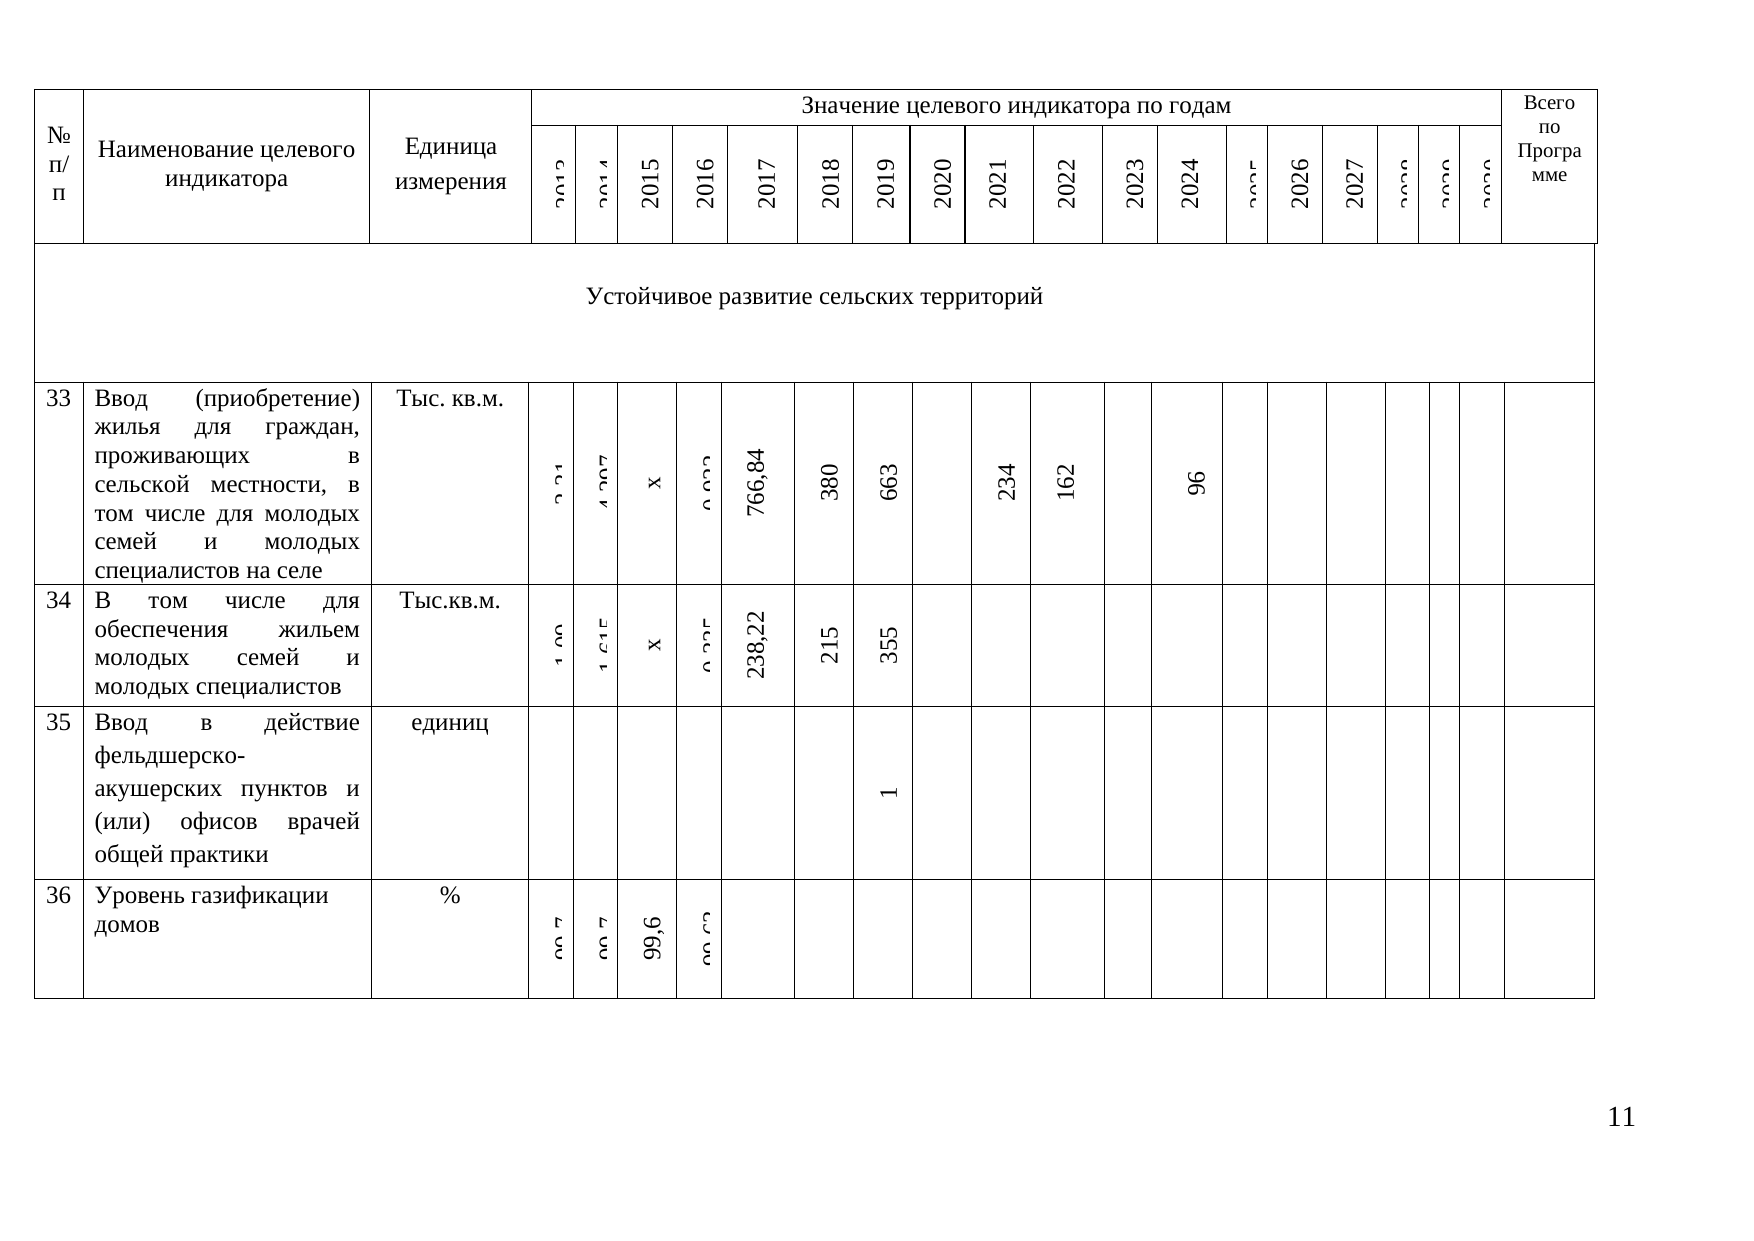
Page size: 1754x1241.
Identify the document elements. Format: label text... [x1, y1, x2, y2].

table_cell [1105, 880, 1151, 997]
table_cell [913, 880, 971, 997]
table_cell 2030 [1460, 126, 1501, 243]
table_cell Устойчивое развитие сельских территорий [35, 244, 1594, 382]
table_cell единиц [372, 707, 528, 879]
table_cell [913, 383, 971, 584]
table_cell [1386, 880, 1429, 997]
table_cell 1,615 [574, 585, 617, 706]
table_cell [1327, 383, 1385, 584]
table_cell Ввод в действие фельдшерско-акушерских пунктов и (или) офисов врачей общей практики [84, 707, 371, 879]
table_cell [1152, 585, 1222, 706]
table_header Всего по Программе [1502, 90, 1597, 243]
table_cell 35 [35, 707, 83, 879]
table_cell [1031, 585, 1104, 706]
table_cell [574, 707, 617, 879]
table_cell [1223, 880, 1267, 997]
table_cell [1327, 585, 1385, 706]
table_header № п/п [35, 90, 83, 243]
table_cell 99,6 [618, 880, 676, 997]
table_cell 99,63 [677, 880, 721, 997]
table_cell 36 [35, 880, 83, 997]
table_cell [913, 707, 971, 879]
table_cell 2014 [576, 126, 617, 243]
table_cell х [618, 585, 676, 706]
table_cell 99,7 [574, 880, 617, 997]
table_cell 2020 [911, 126, 964, 243]
table_cell 1 [854, 707, 912, 879]
table_cell [1031, 707, 1104, 879]
table_cell 766,84 [722, 383, 794, 584]
table_cell [795, 707, 853, 879]
table_cell Тыс.кв.м. [372, 585, 528, 706]
table_cell [913, 585, 971, 706]
table_cell 4,297 [574, 383, 617, 584]
table_cell [1430, 707, 1459, 879]
table_cell 2022 [1034, 126, 1102, 243]
table_cell 2024 [1158, 126, 1226, 243]
table_cell [1386, 383, 1429, 584]
table_cell 2015 [618, 126, 672, 243]
table_cell 0,335 [677, 585, 721, 706]
table_cell [1268, 585, 1326, 706]
table_cell 2027 [1323, 126, 1377, 243]
table_cell 2018 [798, 126, 852, 243]
table_cell [1430, 880, 1459, 997]
table_cell [1460, 585, 1504, 706]
table_header Единица измерения [370, 90, 531, 243]
table_cell 355 [854, 585, 912, 706]
table_cell [1327, 707, 1385, 879]
table_cell [1505, 880, 1594, 997]
table_cell 215 [795, 585, 853, 706]
table_cell [1505, 383, 1594, 584]
table_cell [1386, 707, 1429, 879]
table_cell 2013 [532, 126, 575, 243]
table_cell 2029 [1419, 126, 1459, 243]
table_cell Ввод (приобретение) жилья для граждан, проживающих в сельской местности, в том числе для молодых семей и молодых специалистов на селе [84, 383, 371, 584]
table_cell [1268, 880, 1326, 997]
table_cell [1223, 383, 1267, 584]
table_cell [722, 880, 794, 997]
table_cell [1105, 707, 1151, 879]
table_cell [1430, 383, 1459, 584]
table_cell [1460, 707, 1504, 879]
table_header Значение целевого индикатора по годам [532, 90, 1501, 125]
table_cell [1152, 707, 1222, 879]
table_cell 33 [35, 383, 83, 584]
table_cell [1105, 585, 1151, 706]
table_cell [854, 880, 912, 997]
table_cell 2017 [728, 126, 797, 243]
table_cell 234 [972, 383, 1030, 584]
table_cell Уровень газификации домов [84, 880, 371, 997]
table_cell 380 [795, 383, 853, 584]
table_cell 2,31 [529, 383, 573, 584]
table_cell 34 [35, 585, 83, 706]
table_cell 2016 [673, 126, 727, 243]
table_cell [972, 707, 1030, 879]
table_cell 238,22 [722, 585, 794, 706]
table_cell [1505, 707, 1594, 879]
table_cell В том числе для обеспечения жильем молодых семей и молодых специалистов [84, 585, 371, 706]
table_cell [972, 880, 1030, 997]
table_cell [1268, 707, 1326, 879]
table_cell 2028 [1378, 126, 1418, 243]
table_cell Тыс. кв.м. [372, 383, 528, 584]
table_cell 2026 [1268, 126, 1322, 243]
table_cell 2021 [966, 126, 1033, 243]
table_cell [1031, 880, 1104, 997]
table_cell [1327, 880, 1385, 997]
table_cell 0,922 [677, 383, 721, 584]
table_cell 2019 [853, 126, 909, 243]
table_cell [677, 707, 721, 879]
table_cell [1460, 880, 1504, 997]
table_cell [1152, 880, 1222, 997]
table_cell [972, 585, 1030, 706]
table_cell 663 [854, 383, 912, 584]
table_cell [618, 707, 676, 879]
table_cell 99,7 [529, 880, 573, 997]
table_cell [1105, 383, 1151, 584]
table_cell [1505, 585, 1594, 706]
table_cell 96 [1152, 383, 1222, 584]
table_cell [1460, 383, 1504, 584]
table_cell [1268, 383, 1326, 584]
table_header Наименование целевого индикатора [84, 90, 369, 243]
table_cell [722, 707, 794, 879]
table_cell [1223, 585, 1267, 706]
table_cell 162 [1031, 383, 1104, 584]
table_cell % [372, 880, 528, 997]
table_cell [1430, 585, 1459, 706]
table_cell 2025 [1227, 126, 1267, 243]
table_cell 1,09 [529, 585, 573, 706]
table_cell [1386, 585, 1429, 706]
table_cell 2023 [1103, 126, 1157, 243]
table_cell [1223, 707, 1267, 879]
table_cell [795, 880, 853, 997]
table_cell [529, 707, 573, 879]
table_cell х [618, 383, 676, 584]
